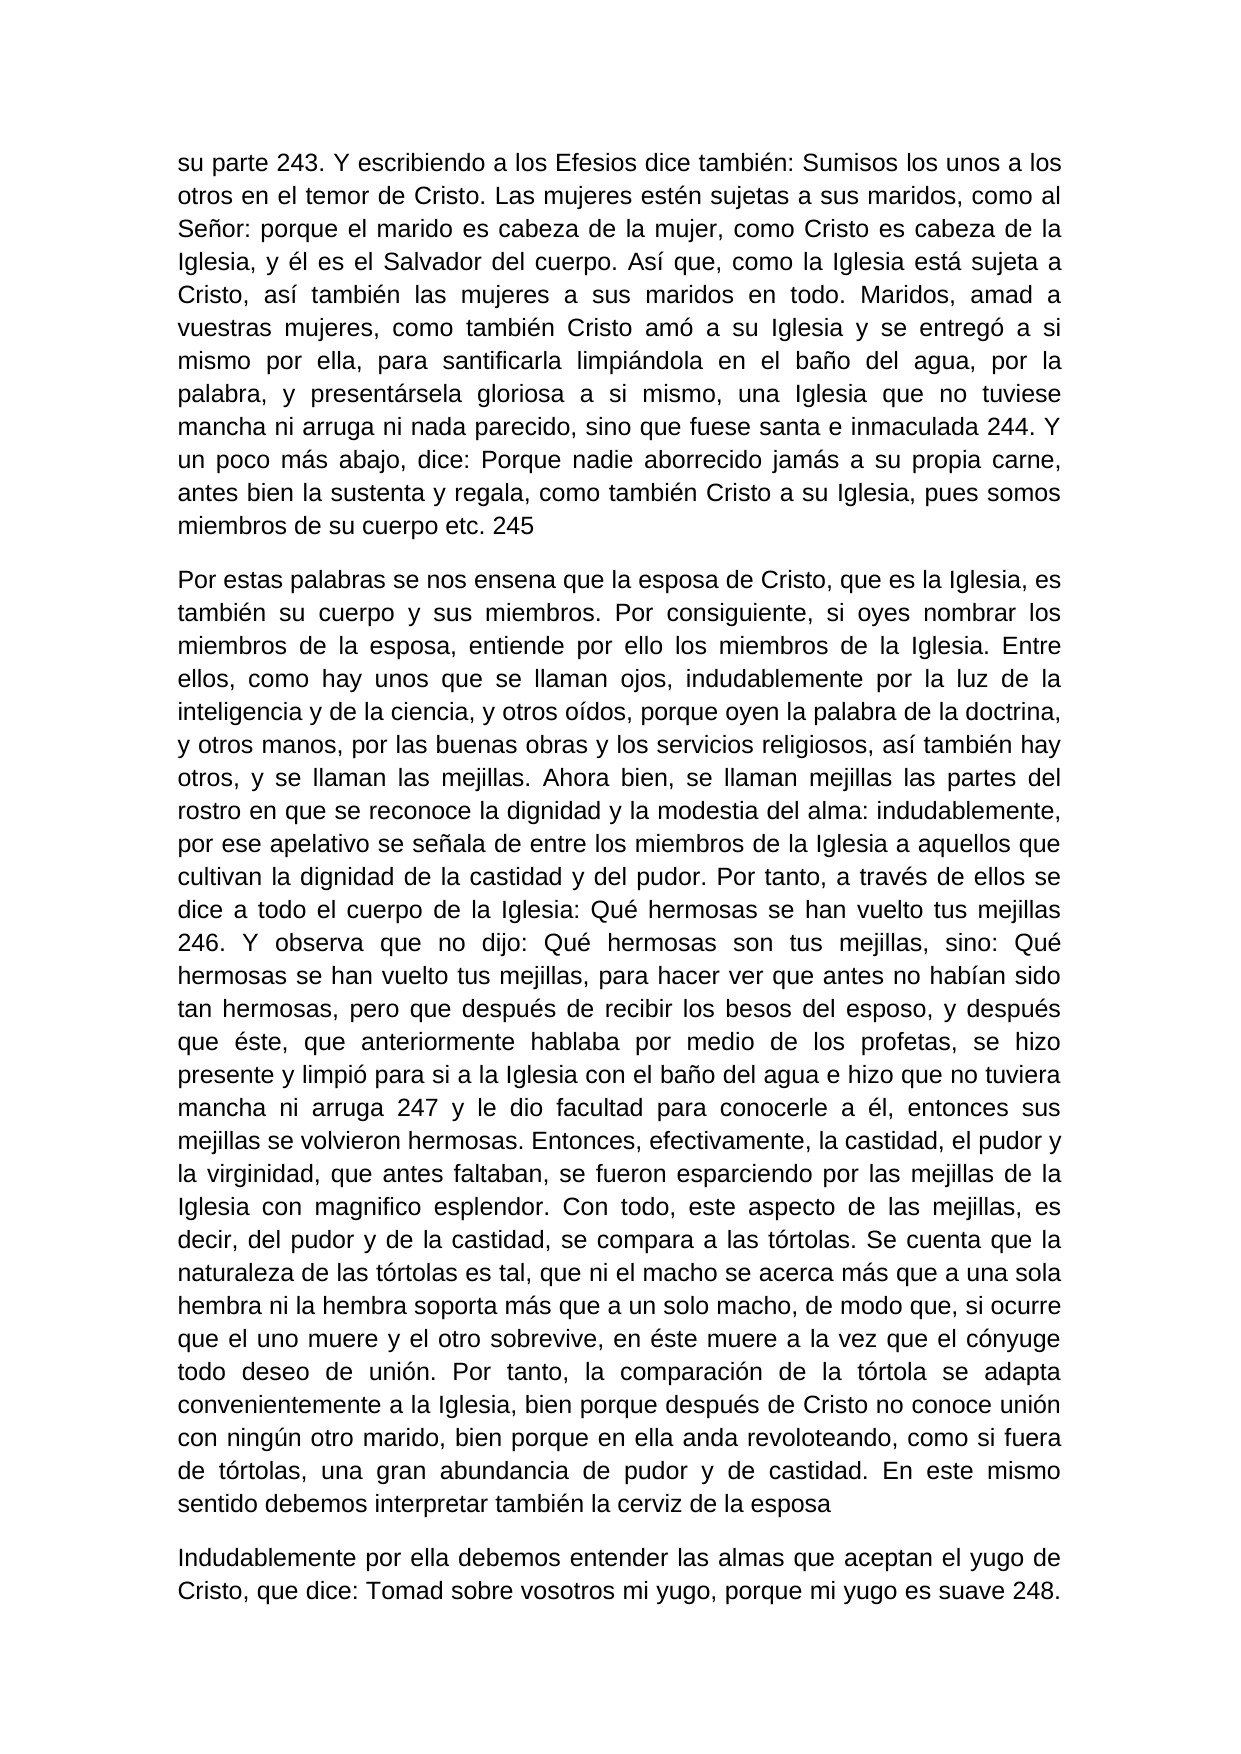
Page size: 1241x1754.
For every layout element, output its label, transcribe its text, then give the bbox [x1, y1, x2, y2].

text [177, 1543, 1063, 1605]
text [177, 148, 1063, 539]
text Por estas palabras se nos ensena que la esposa de Cristo, que es la Iglesia, es también su cuerpo y sus miembros. Por consiguiente, si oyes nombrar los miembros de la esposa, entiende por ello los miembros de la Iglesia. Entre ellos, como hay unos que se llaman ojos, indudablemente por la luz de la inteligencia y de la ciencia, y otros oídos, porque oyen la palabra de la doctrina, y otros manos, por las buenas obras y los servicios religiosos, así también hay otros, y se llaman las mejillas. Ahora bien, se llaman mejillas las partes del rostro en que se reconoce la dignidad y la modestia del alma: indudablemente, por ese apelativo se señala de entre los miembros de la Iglesia a aquellos que cultivan la dignidad de la castidad y del pudor. Por tanto, a través de ellos se dice a todo el cuerpo de la Iglesia: Qué hermosas se han vuelto tus mejillas 246. Y observa que no dijo: Qué hermosas son tus mejillas, sino: Qué hermosas se han vuelto tus mejillas, para hacer ver que antes no habían sido tan hermosas, pero que después de recibir los besos del esposo, y después que éste, que anteriormente hablaba por medio de los profetas, se hizo presente y limpió para si a la Iglesia con el baño del agua e hizo que no tuviera mancha ni arruga 247 y le dio facultad para conocerle a él, entonces sus mejillas se volvieron hermosas. Entonces, efectivamente, la castidad, el pudor y la virginidad, que antes faltaban, se fueron esparciendo por las mejillas de la Iglesia con magnifico esplendor. Con todo, este aspecto de las mejillas, es decir, del pudor y de la castidad, se compara a las tórtolas. Se cuenta que la naturaleza de las tórtolas es tal, que ni el macho se acerca más que a una sola hembra ni la hembra soporta más que a un solo macho, de modo que, si ocurre que el uno muere y el otro sobrevive, en éste muere a la vez que el cónyuge todo deseo de unión. Por tanto, la comparación de la tórtola se adapta convenientemente a la Iglesia, bien porque después de Cristo no conoce unión con ningún otro marido, bien porque en ella anda revoloteando, como si fuera de tórtolas, una gran abundancia de pudor y de castidad. En este mismo sentido debemos interpretar también la cerviz de la esposa [177, 565, 1063, 1518]
